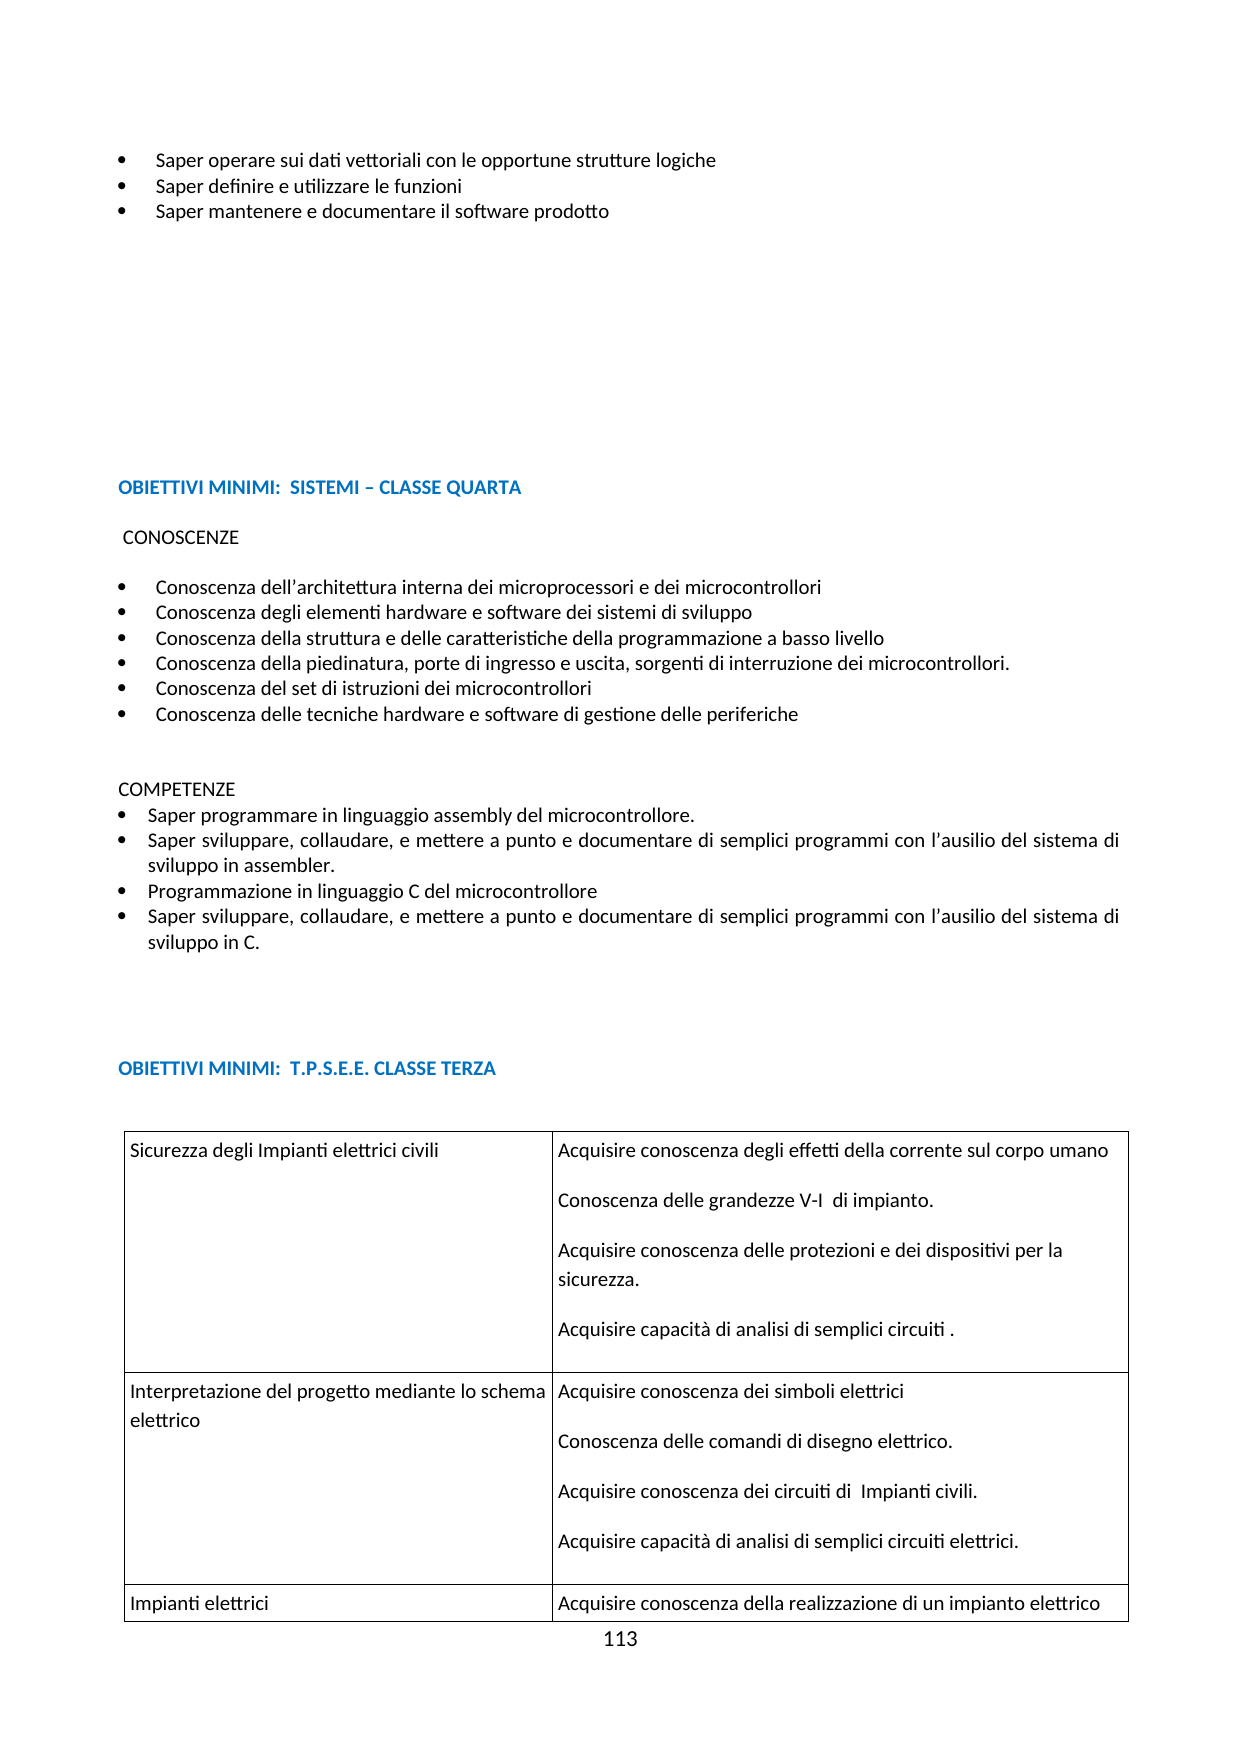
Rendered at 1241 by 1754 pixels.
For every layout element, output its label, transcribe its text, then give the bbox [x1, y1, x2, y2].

list Conoscenza degli elementi hardware e software dei sistemi di sviluppo [118, 599, 1122, 625]
list Saper definire e utilizzare le funzioni [118, 173, 1122, 198]
list Conoscenza della struttura e delle caratteristiche della programmazione a basso livello [118, 625, 1122, 650]
text OBIETTIVI MINIMI: SISTEMI – CLASSE QUARTA [118, 474, 1122, 499]
text CONOSCENZE [118, 524, 1122, 549]
list Saper mantenere e documentare il software prodotto [118, 198, 1122, 224]
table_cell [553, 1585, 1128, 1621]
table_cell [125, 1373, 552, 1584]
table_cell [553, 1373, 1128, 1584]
list Conoscenza dell’architettura interna dei microprocessori e dei microcontrollori [118, 574, 1122, 599]
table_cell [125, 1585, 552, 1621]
list Conoscenza del set di istruzioni dei microcontrollori [118, 676, 1122, 701]
list Conoscenza delle tecniche hardware e software di gestione delle periferiche [118, 701, 1122, 726]
list Saper sviluppare, collaudare, e mettere a punto e documentare di semplici programmi con l’ausilio del sistema di sviluppo in assembler. [118, 827, 1122, 878]
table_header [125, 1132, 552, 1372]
list Saper sviluppare, collaudare, e mettere a punto e documentare di semplici programmi con l’ausilio del sistema di sviluppo in C. [118, 903, 1122, 954]
list Programmazione in linguaggio C del microcontrollore [118, 878, 1122, 903]
text OBIETTIVI MINIMI: T.P.S.E.E. CLASSE TERZA [118, 1055, 1122, 1081]
text COMPETENZE [118, 776, 1122, 802]
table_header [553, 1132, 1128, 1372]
list Saper programmare in linguaggio assembly del microcontrollore. [118, 802, 1122, 827]
list Conoscenza della piedinatura, porte di ingresso e uscita, sorgenti di interruzione dei microcontrollori. [118, 650, 1122, 676]
list Saper operare sui dati vettoriali con le opportune strutture logiche [118, 148, 1122, 173]
